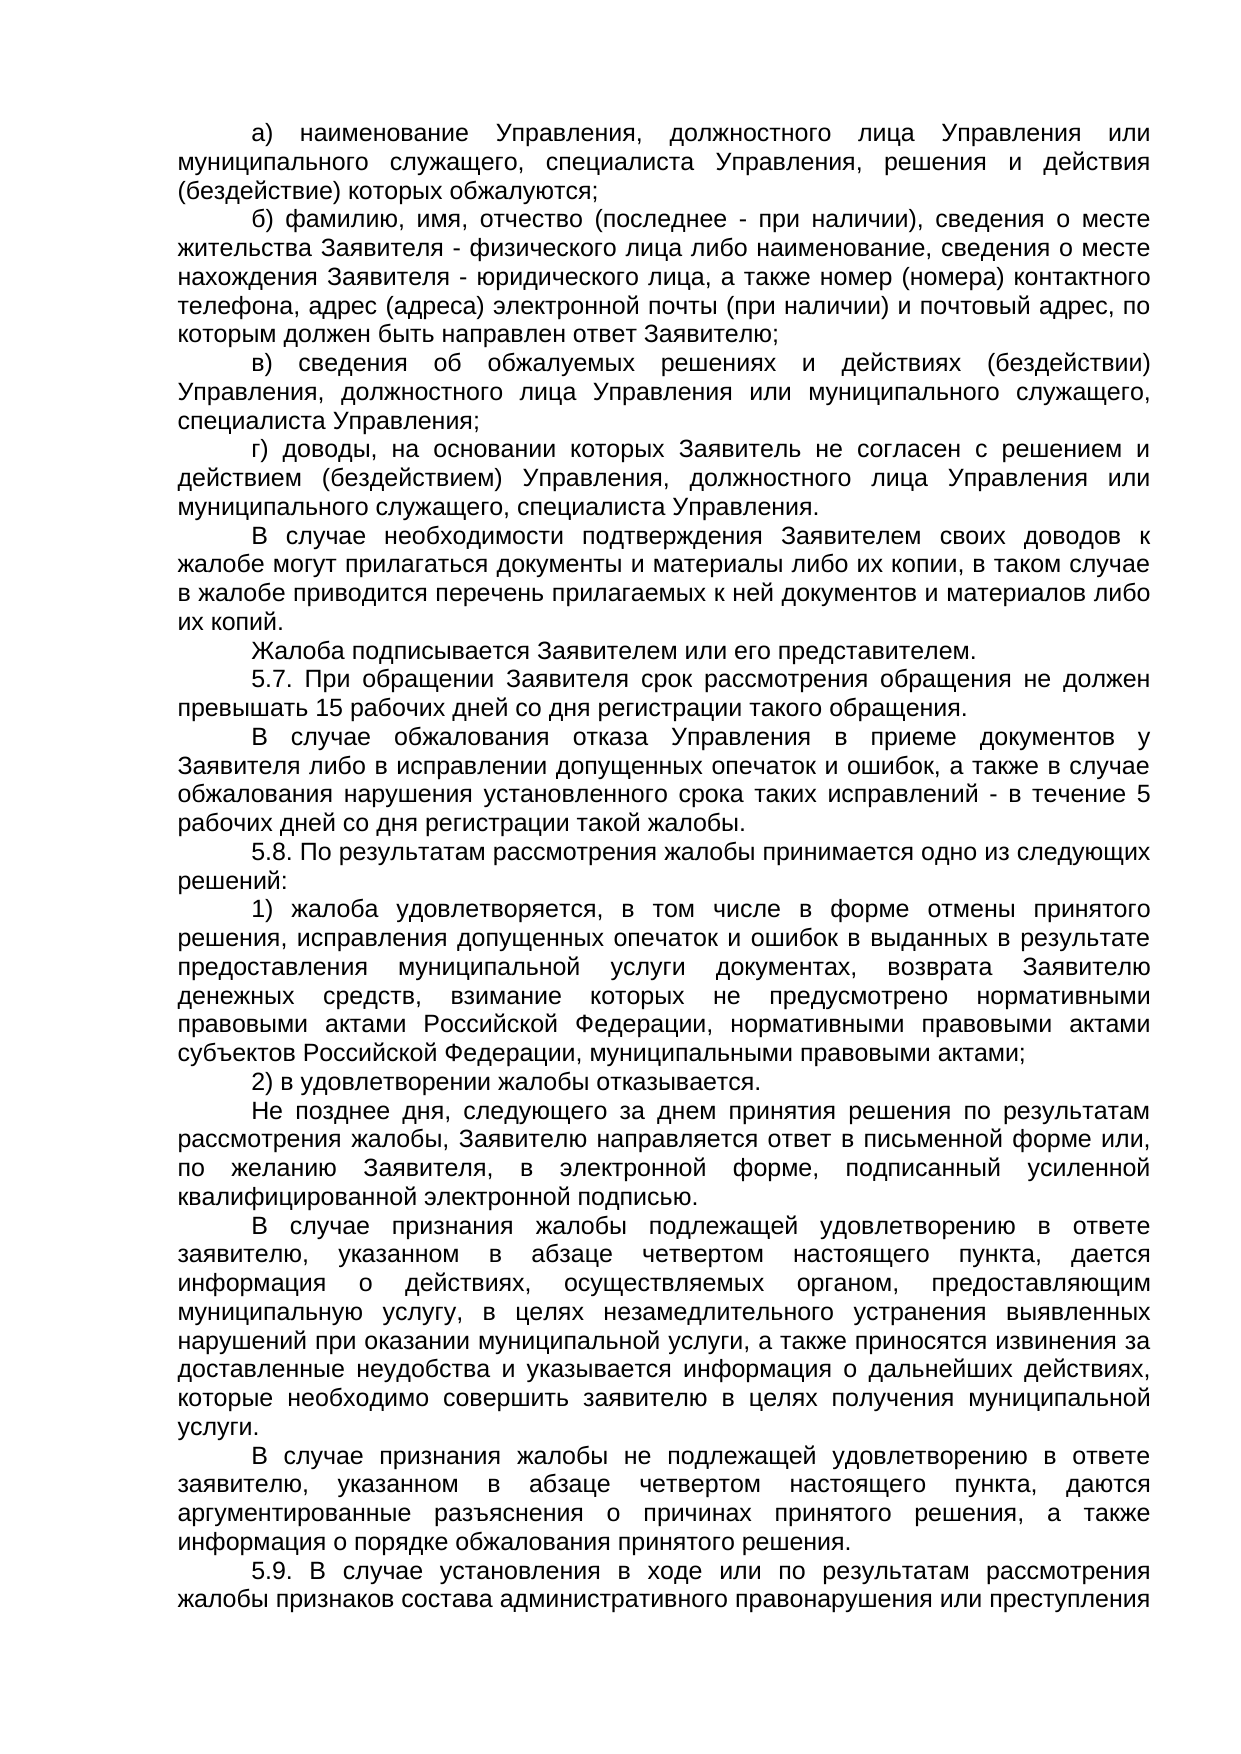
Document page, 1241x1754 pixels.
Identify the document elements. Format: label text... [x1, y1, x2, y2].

text В случае обжалования отказа Управления в приеме документов у Заявителя либо в исправлении допущенных опечаток и ошибок, а также в случае обжалования нарушения установленного срока таких исправлений - в течение 5 рабочих дней со дня регистрации такой жалобы. [177, 722, 1152, 837]
text г) доводы, на основании которых Заявитель не согласен с решением и действием (бездействием) Управления, должностного лица Управления или муниципального служащего, специалиста Управления. [177, 434, 1152, 521]
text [177, 1556, 1152, 1613]
text а) наименование Управления, должностного лица Управления или муниципального служащего, специалиста Управления, решения и действия (бездействие) которых обжалуются; [177, 118, 1152, 204]
text б) фамилию, имя, отчество (последнее - при наличии), сведения о месте жительства Заявителя - физического лица либо наименование, сведения о месте нахождения Заявителя - юридического лица, а также номер (номера) контактного телефона, адрес (адреса) электронной почты (при наличии) и почтовый адрес, по которым должен быть направлен ответ Заявителю; [177, 204, 1152, 348]
text В случае признания жалобы не подлежащей удовлетворению в ответе заявителю, указанном в абзаце четвертом настоящего пункта, даются аргументированные разъяснения о причинах принятого решения, а также информация о порядке обжалования принятого решения. [177, 1441, 1152, 1556]
text в) сведения об обжалуемых решениях и действиях (бездействии) Управления, должностного лица Управления или муниципального служащего, специалиста Управления; [177, 348, 1152, 434]
text 5.7. При обращении Заявителя срок рассмотрения обращения не должен превышать 15 рабочих дней со дня регистрации такого обращения. [177, 664, 1152, 722]
text В случае признания жалобы подлежащей удовлетворению в ответе заявителю, указанном в абзаце четвертом настоящего пункта, дается информация о действиях, осуществляемых органом, предоставляющим муниципальную услугу, в целях незамедлительного устранения выявленных нарушений при оказании муниципальной услуги, а также приносятся извинения за доставленные неудобства и указывается информация о дальнейших действиях, которые необходимо совершить заявителю в целях получения муниципальной услуги. [177, 1211, 1152, 1441]
text 5.8. По результатам рассмотрения жалобы принимается одно из следующих решений: [177, 837, 1152, 894]
text Жалоба подписывается Заявителем или его представителем. [177, 636, 1152, 664]
text 1) жалоба удовлетворяется, в том числе в форме отмены принятого решения, исправления допущенных опечаток и ошибок в выданных в результате предоставления муниципальной услуги документах, возврата Заявителю денежных средств, взимание которых не предусмотрено нормативными правовыми актами Российской Федерации, нормативными правовыми актами субъектов Российской Федерации, муниципальными правовыми актами; [177, 894, 1152, 1067]
text В случае необходимости подтверждения Заявителем своих доводов к жалобе могут прилагаться документы и материалы либо их копии, в таком случае в жалобе приводится перечень прилагаемых к ней документов и материалов либо их копий. [177, 521, 1152, 636]
text 2) в удовлетворении жалобы отказывается. [177, 1067, 1152, 1096]
text Не позднее дня, следующего за днем принятия решения по результатам рассмотрения жалобы, Заявителю направляется ответ в письменной форме или, по желанию Заявителя, в электронной форме, подписанный усиленной квалифицированной электронной подписью. [177, 1096, 1152, 1211]
